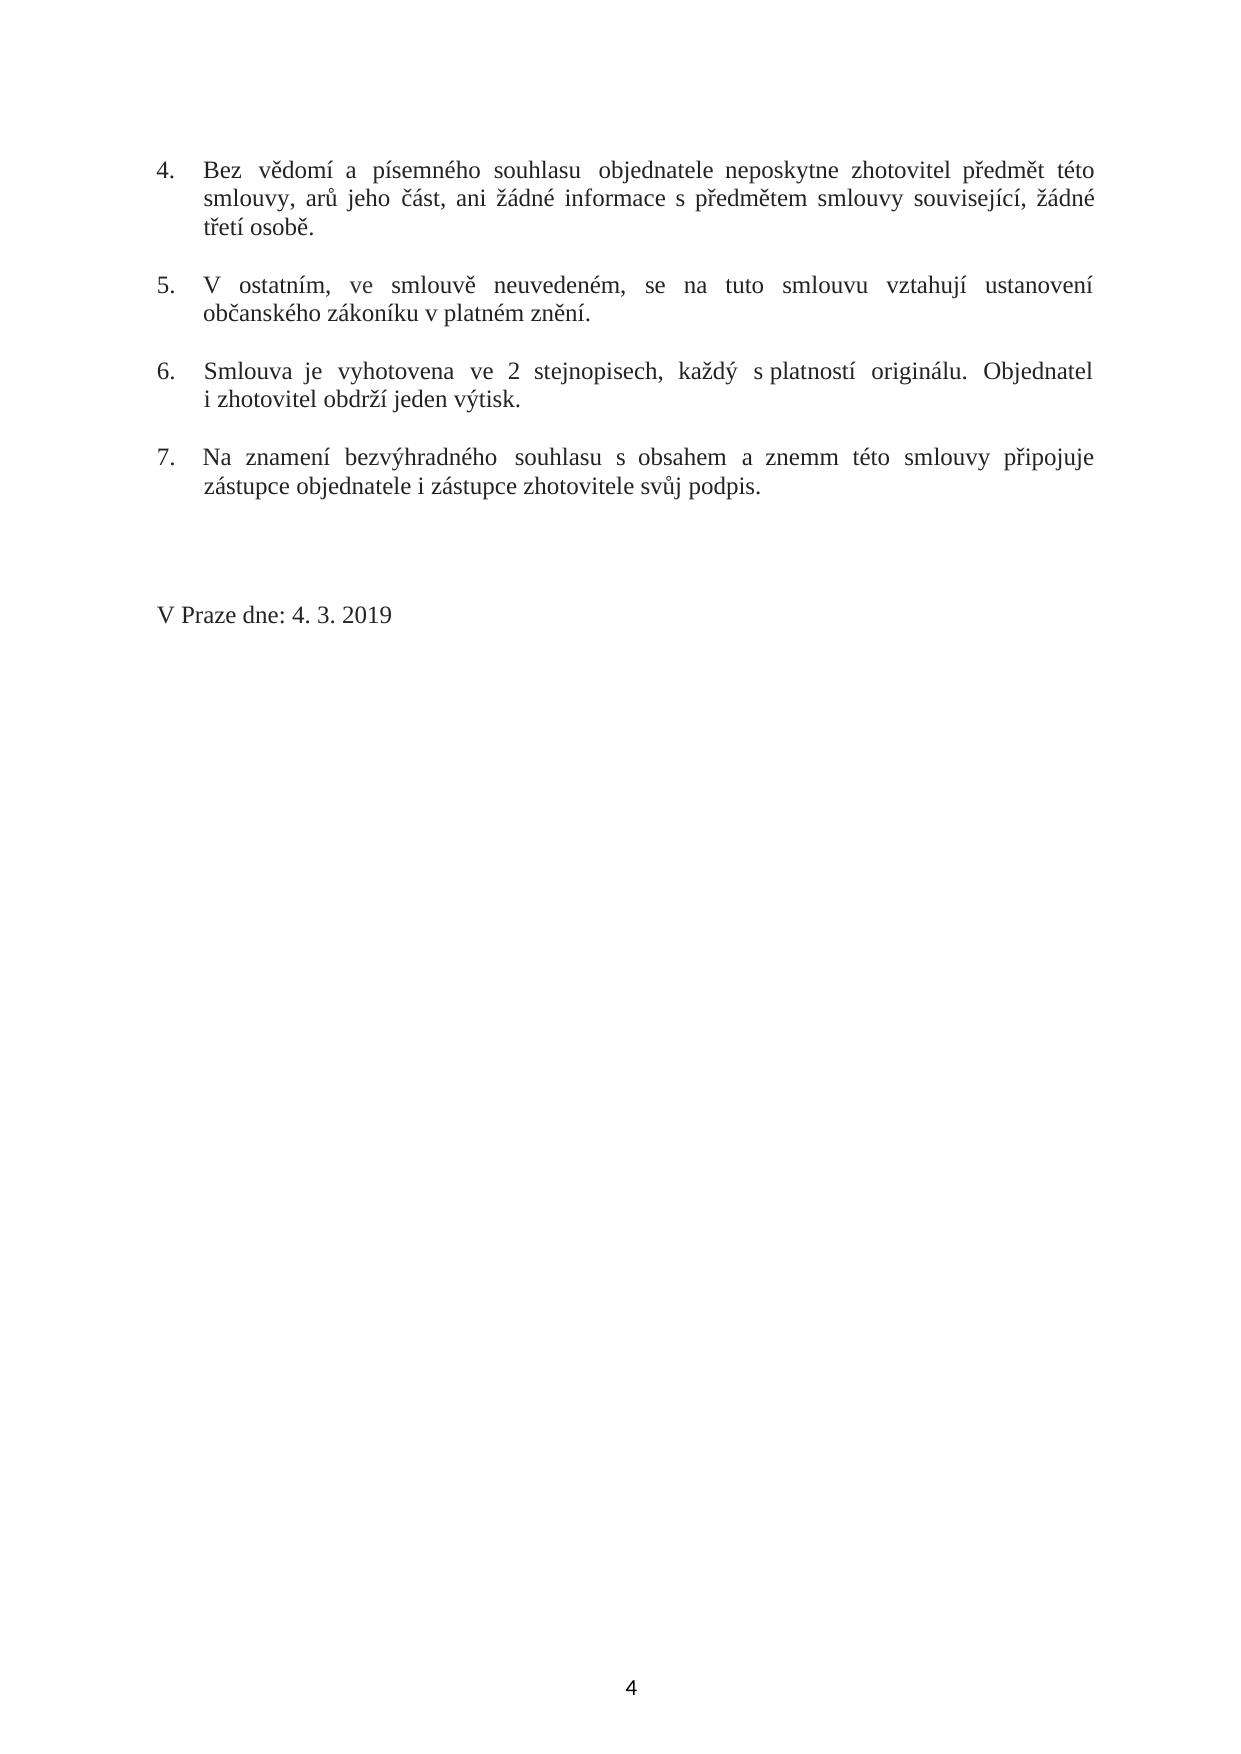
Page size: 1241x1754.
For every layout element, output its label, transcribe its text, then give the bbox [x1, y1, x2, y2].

list V ostatním, ve smlouvě neuvedeném, se na tuto smlouvu vztahují ustanovení občanského zákoníku v platném znění. [157, 271, 1094, 327]
list Na znamení bezvýhradného souhlasu s obsahem a znemm této smlouvy připojuje zástupce objednatele i zástupce zhotovitele svůj podpis. [157, 442, 1094, 500]
list Smlouva je vyhotovena ve 2 stejnopisech, každý s platností originálu. Objednatel i zhotovitel obdrží jeden výtisk. [157, 357, 1094, 413]
text V Praze dne: 4. 3. 2019 [157, 600, 554, 629]
list Bez vědomí a písemného souhlasu objednatele neposkytne zhotovitel předmět této smlouvy, arů jeho část, ani žádné informace s předmětem smlouvy související, žádné třetí osobě. [156, 155, 1095, 241]
